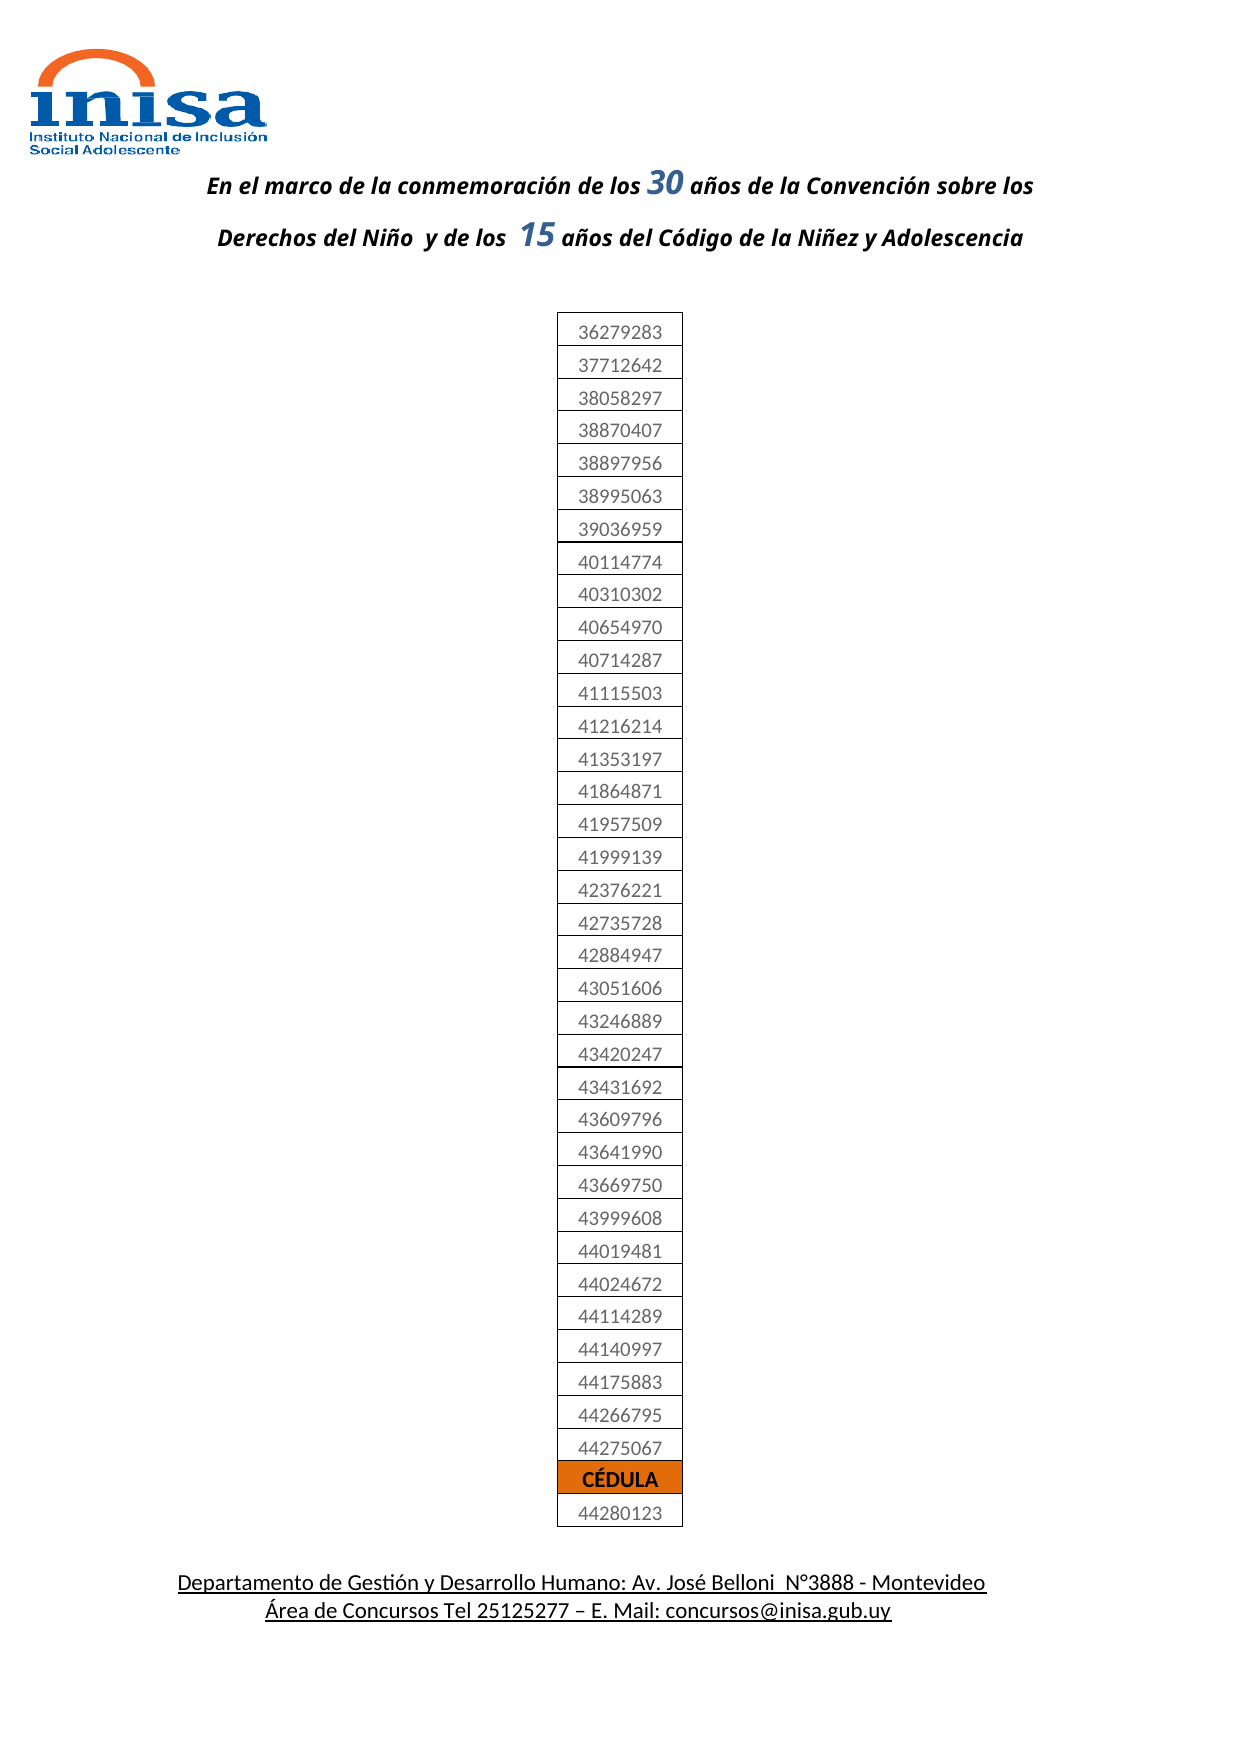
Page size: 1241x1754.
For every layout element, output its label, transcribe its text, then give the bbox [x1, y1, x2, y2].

table_cell 41957509 [558, 805, 682, 837]
table_cell 43999608 [558, 1199, 682, 1231]
picture [129, 91, 211, 127]
table_cell 37712642 [558, 346, 682, 377]
table_cell 38870407 [558, 411, 682, 443]
table_cell 41864871 [558, 772, 682, 804]
table_cell 40714287 [558, 641, 682, 673]
picture [215, 91, 267, 127]
table_cell 41115503 [558, 674, 682, 706]
table_cell 38897956 [558, 444, 682, 476]
table_cell 40114774 [558, 543, 682, 574]
table_cell 38058297 [558, 379, 682, 410]
table_cell 40654970 [558, 608, 682, 640]
picture [196, 131, 267, 142]
table_cell 36279283 [558, 313, 682, 344]
table_cell 44280123 [558, 1494, 682, 1526]
picture [30, 131, 94, 142]
table_cell 41999139 [558, 838, 682, 869]
table_cell 43609796 [558, 1100, 682, 1132]
table_cell 43420247 [558, 1035, 682, 1066]
table_cell 42884947 [558, 936, 682, 968]
picture [30, 144, 78, 155]
table_cell 43641990 [558, 1133, 682, 1165]
table_cell 43051606 [558, 969, 682, 1001]
table_cell 43669750 [558, 1166, 682, 1198]
table_cell 42735728 [558, 904, 682, 935]
table_cell 38995063 [558, 477, 682, 509]
table_cell 40310302 [558, 575, 682, 607]
table_cell 44140997 [558, 1330, 682, 1362]
table_cell CÉDULA [558, 1461, 682, 1493]
table_cell 39036959 [558, 510, 682, 541]
picture [82, 144, 180, 155]
table_cell 43246889 [558, 1002, 682, 1034]
table_cell 44275067 [558, 1429, 682, 1460]
table_cell 41353197 [558, 739, 682, 771]
table_cell 44114289 [558, 1297, 682, 1329]
table_cell 41216214 [558, 707, 682, 738]
table_cell 44024672 [558, 1264, 682, 1296]
table_cell 44019481 [558, 1232, 682, 1263]
picture [100, 131, 167, 142]
table_cell 43431692 [558, 1068, 682, 1099]
table_cell 42376221 [558, 871, 682, 902]
table_cell 44175883 [558, 1363, 682, 1394]
table_cell 44266795 [558, 1396, 682, 1427]
